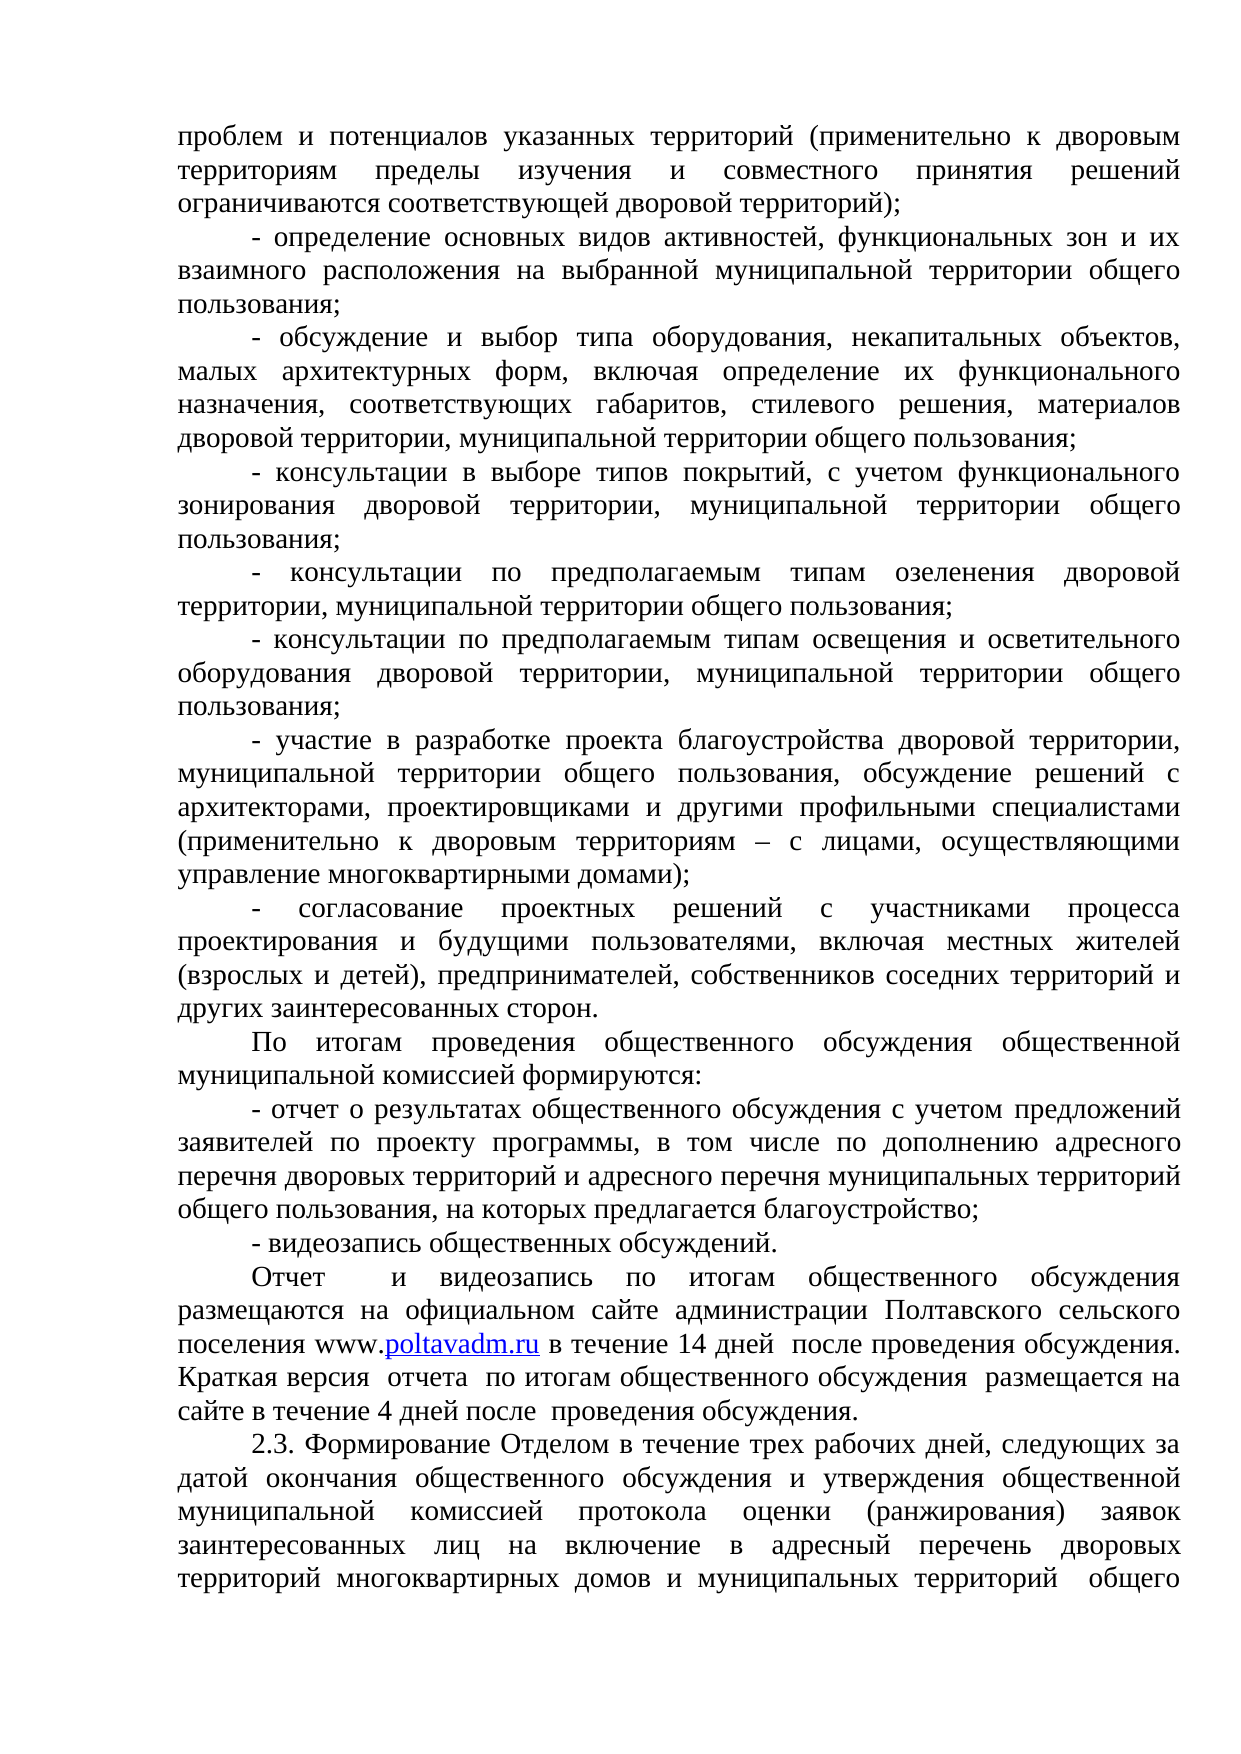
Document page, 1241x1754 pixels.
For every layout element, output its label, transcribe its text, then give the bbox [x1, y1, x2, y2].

text Отчет и видеозапись по итогам общественного обсуждения размещаются на официальном сайте администрации Полтавского сельского поселения www.poltavadm.ru в течение 14 дней после проведения обсуждения. Краткая версия отчета по итогам общественного обсуждения размещается на сайте в течение 4 дней после проведения обсуждения. [177, 1259, 1181, 1426]
text - видеозапись общественных обсуждений. [177, 1225, 1181, 1259]
text - консультации по предполагаемым типам озеленения дворовой территории, муниципальной территории общего пользования; [177, 554, 1181, 621]
text - обсуждение и выбор типа оборудования, некапитальных объектов, малых архитектурных форм, включая определение их функционального назначения, соответствующих габаритов, стилевого решения, материалов дворовой территории, муниципальной территории общего пользования; [177, 319, 1181, 454]
text - консультации по предполагаемым типам освещения и осветительного оборудования дворовой территории, муниципальной территории общего пользования; [177, 621, 1181, 722]
text - согласование проектных решений с участниками процесса проектирования и будущими пользователями, включая местных жителей (взрослых и детей), предпринимателей, собственников соседних территорий и других заинтересованных сторон. [177, 890, 1181, 1024]
text По итогам проведения общественного обсуждения общественной муниципальной комиссией формируются: [177, 1024, 1181, 1091]
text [177, 118, 1181, 219]
text - консультации в выборе типов покрытий, с учетом функционального зонирования дворовой территории, муниципальной территории общего пользования; [177, 454, 1181, 554]
text - определение основных видов активностей, функциональных зон и их взаимного расположения на выбранной муниципальной территории общего пользования; [177, 219, 1181, 319]
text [177, 1426, 1181, 1594]
text - участие в разработке проекта благоустройства дворовой территории, муниципальной территории общего пользования, обсуждение решений с архитекторами, проектировщиками и другими профильными специалистами (применительно к дворовым территориям – с лицами, осуществляющими управление многоквартирными домами); [177, 722, 1181, 890]
text - отчет о результатах общественного обсуждения с учетом предложений заявителей по проекту программы, в том числе по дополнению адресного перечня дворовых территорий и адресного перечня муниципальных территорий общего пользования, на которых предлагается благоустройство; [177, 1091, 1181, 1225]
